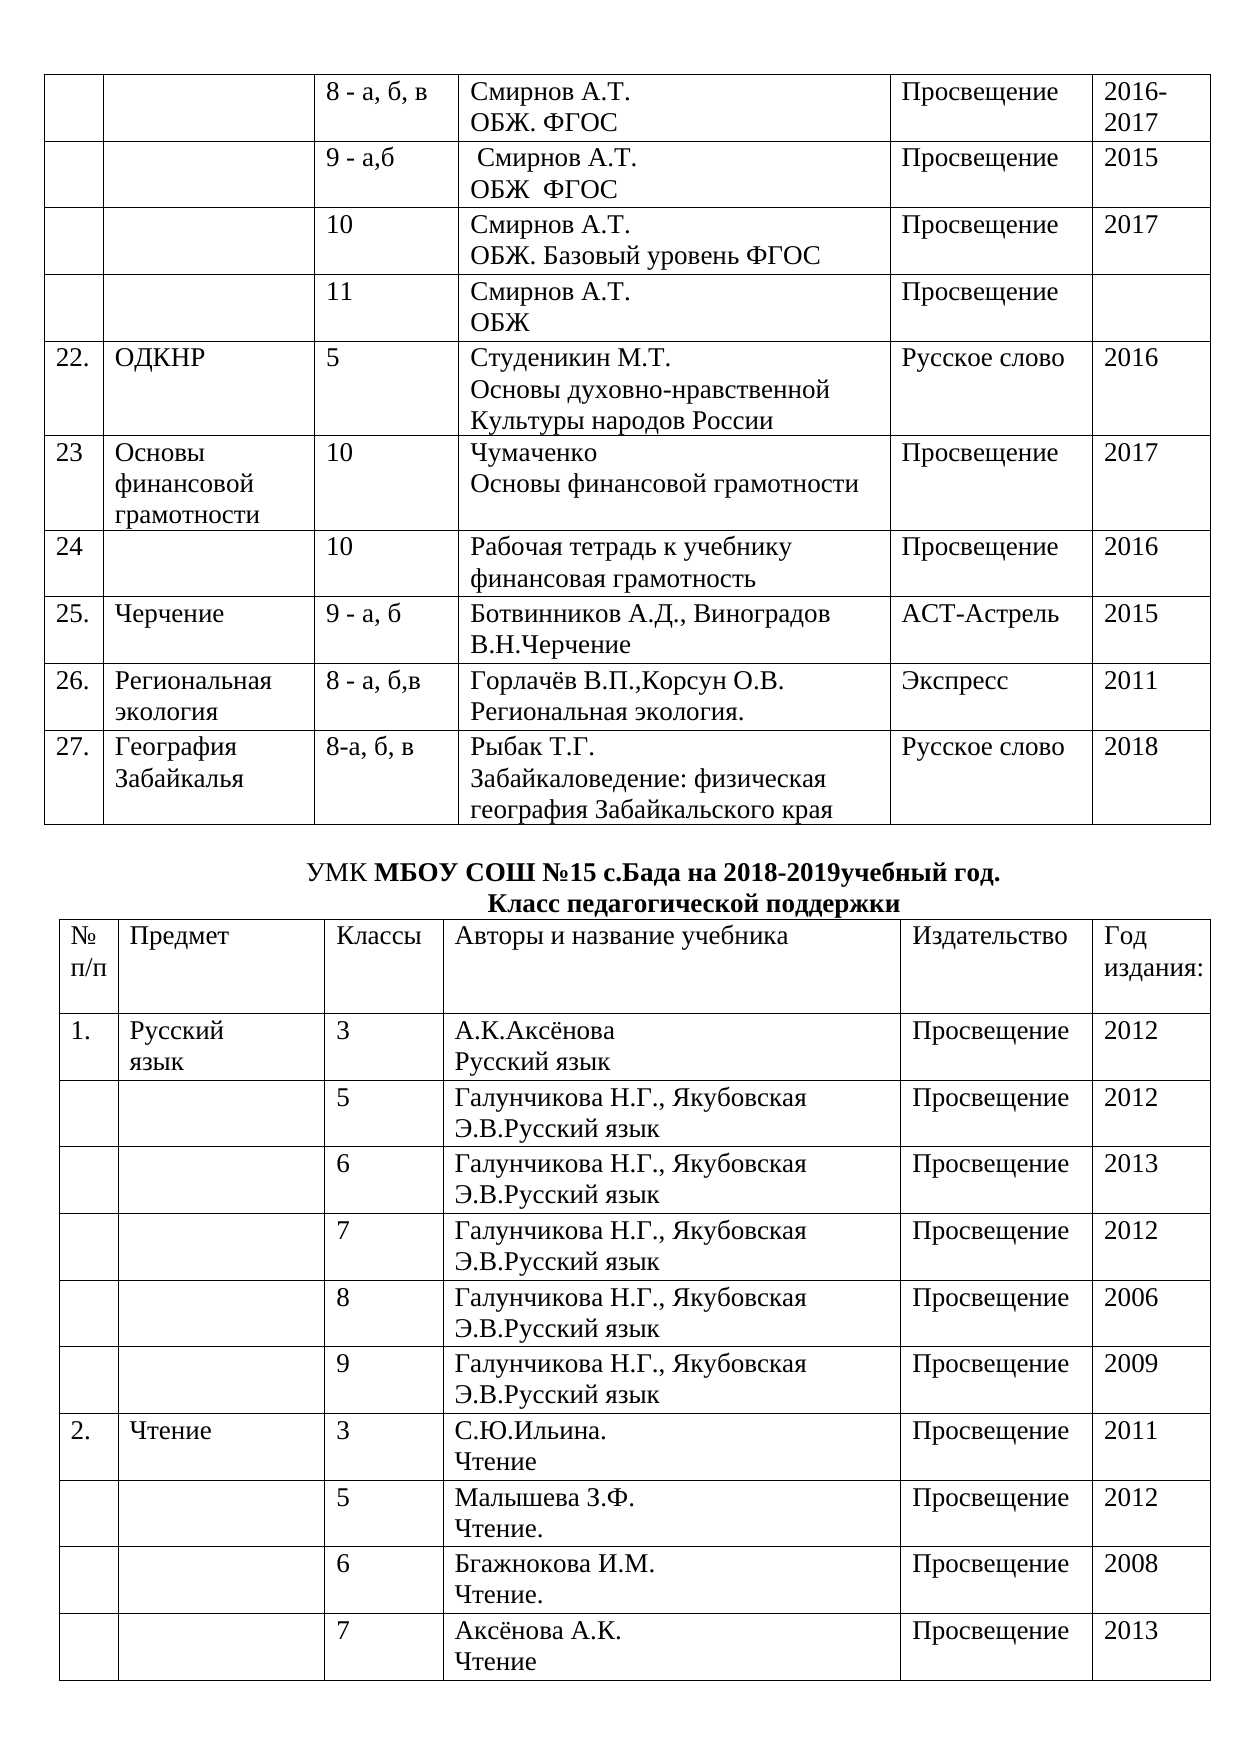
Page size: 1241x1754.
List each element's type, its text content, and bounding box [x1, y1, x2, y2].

table_cell Просвещение [901, 1481, 1092, 1546]
table_cell Рыбак Т.Г. Забайкаловедение: физическая география Забайкальского края [459, 731, 890, 824]
table_cell [60, 1147, 118, 1213]
table_cell Просвещение [891, 436, 1092, 529]
table_cell 26. [45, 664, 103, 729]
table_cell 2017 [1093, 436, 1210, 529]
table_cell 5 [315, 342, 458, 435]
table_cell 22. [45, 342, 103, 435]
table_cell [104, 208, 314, 274]
table_cell [119, 1481, 324, 1546]
table_header Авторы и название учебника [444, 920, 900, 1013]
table_cell [60, 1214, 118, 1279]
table_cell 25. [45, 597, 103, 663]
table_cell 6 [325, 1547, 443, 1613]
table_cell Региональная экология [104, 664, 314, 729]
table_cell 5 [325, 1081, 443, 1146]
table_cell Просвещение [901, 1081, 1092, 1146]
table_cell [60, 1281, 118, 1346]
table_cell 11 [315, 275, 458, 341]
table_cell 2015 [1093, 142, 1210, 207]
table_cell [60, 1481, 118, 1546]
table_cell Чумаченко Основы финансовой грамотности [459, 436, 890, 529]
table_header Классы [325, 920, 443, 1013]
table_cell [45, 142, 103, 207]
table_cell [45, 75, 103, 141]
table_cell 27. [45, 731, 103, 824]
text Класс педагогической поддержки [118, 887, 1211, 918]
table_header Издательство [901, 920, 1092, 1013]
table_cell 10 [315, 208, 458, 274]
table_cell 2012 [1093, 1081, 1210, 1146]
table_cell 7 [325, 1214, 443, 1279]
table_cell 2017 [1093, 208, 1210, 274]
table_cell Рабочая тетрадь к учебнику финансовая грамотность [459, 531, 890, 596]
table_header № п/п [60, 920, 118, 1013]
table_cell [45, 275, 103, 341]
table_cell Основы финансовой грамотности [104, 436, 314, 529]
table_cell Просвещение [901, 1214, 1092, 1279]
table_cell Русское слово [891, 342, 1092, 435]
table_cell 3 [325, 1414, 443, 1479]
table_cell [104, 275, 314, 341]
table_header Предмет [119, 920, 324, 1013]
table_cell 2018 [1093, 731, 1210, 824]
table_cell [60, 1547, 118, 1613]
table_cell Просвещение [901, 1547, 1092, 1613]
table_cell 2009 [1093, 1347, 1210, 1413]
table_cell [60, 1081, 118, 1146]
table_cell Просвещение [891, 275, 1092, 341]
table_cell Русский язык [119, 1014, 324, 1079]
table_cell А.К.Аксёнова Русский язык [444, 1014, 900, 1079]
table_cell [104, 531, 314, 596]
table_cell [119, 1547, 324, 1613]
table_cell Галунчикова Н.Г., Якубовская Э.В.Русский язык [444, 1281, 900, 1346]
table_cell 2008 [1093, 1547, 1210, 1613]
table_cell [60, 1347, 118, 1413]
table_cell [119, 1347, 324, 1413]
table_cell Просвещение [901, 1347, 1092, 1413]
table_cell 3 [325, 1014, 443, 1079]
table_cell 2016-2017 [1093, 75, 1210, 141]
table_cell 10 [315, 531, 458, 596]
table_cell Чтение [119, 1414, 324, 1479]
table_cell [119, 1614, 324, 1679]
table_cell [104, 142, 314, 207]
table_cell Просвещение [891, 75, 1092, 141]
table_cell ОДКНР [104, 342, 314, 435]
table_cell [119, 1147, 324, 1213]
table_cell [119, 1081, 324, 1146]
table_cell 8 - а, б, в [315, 75, 458, 141]
table_cell Просвещение [891, 531, 1092, 596]
table_cell 8 [325, 1281, 443, 1346]
table_cell 8 - а, б,в [315, 664, 458, 729]
table_cell 24 [45, 531, 103, 596]
table_cell АСТ-Астрель [891, 597, 1092, 663]
table_cell Галунчикова Н.Г., Якубовская Э.В.Русский язык [444, 1081, 900, 1146]
table_cell Русское слово [891, 731, 1092, 824]
table_cell 2011 [1093, 664, 1210, 729]
table_cell 2013 [1093, 1614, 1210, 1679]
table_cell Аксёнова А.К. Чтение [444, 1614, 900, 1679]
table_cell Просвещение [901, 1014, 1092, 1079]
table_cell Студеникин М.Т. Основы духовно-нравственной Культуры народов России [459, 342, 890, 435]
table_cell 2012 [1093, 1214, 1210, 1279]
table_cell География Забайкалья [104, 731, 314, 824]
table_cell Смирнов А.Т. ОБЖ. ФГОС [459, 75, 890, 141]
table_cell Галунчикова Н.Г., Якубовская Э.В.Русский язык [444, 1147, 900, 1213]
table_cell 9 - а, б [315, 597, 458, 663]
table_cell 2006 [1093, 1281, 1210, 1346]
table_cell 1. [60, 1014, 118, 1079]
table_cell [119, 1281, 324, 1346]
table_cell 10 [315, 436, 458, 529]
table_cell Галунчикова Н.Г., Якубовская Э.В.Русский язык [444, 1214, 900, 1279]
table_cell Просвещение [901, 1147, 1092, 1213]
table_cell Горлачёв В.П.,Корсун О.В. Региональная экология. [459, 664, 890, 729]
table_header Год издания: [1093, 920, 1210, 1013]
table_cell 2011 [1093, 1414, 1210, 1479]
table_cell [1093, 275, 1210, 341]
table_cell 6 [325, 1147, 443, 1213]
table_cell Экспресс [891, 664, 1092, 729]
table_cell Смирнов А.Т. ОБЖ ФГОС [459, 142, 890, 207]
table_cell Просвещение [891, 208, 1092, 274]
table_cell [104, 75, 314, 141]
table_cell Галунчикова Н.Г., Якубовская Э.В.Русский язык [444, 1347, 900, 1413]
table_cell 2016 [1093, 531, 1210, 596]
table_cell 2012 [1093, 1014, 1210, 1079]
table_cell [45, 208, 103, 274]
table_cell [60, 1614, 118, 1679]
table_cell 2015 [1093, 597, 1210, 663]
table_cell Просвещение [901, 1281, 1092, 1346]
table_cell Бгажнокова И.М. Чтение. [444, 1547, 900, 1613]
table_cell 2012 [1093, 1481, 1210, 1546]
table_cell 9 - а,б [315, 142, 458, 207]
table_cell Просвещение [901, 1414, 1092, 1479]
text УМК МБОУ СОШ №15 с.Бада на 2018-2019учебный год. [177, 856, 1211, 887]
table_cell 2013 [1093, 1147, 1210, 1213]
table_cell Смирнов А.Т. ОБЖ. Базовый уровень ФГОС [459, 208, 890, 274]
table_cell 9 [325, 1347, 443, 1413]
table_cell Ботвинников А.Д., Виноградов В.Н.Черчение [459, 597, 890, 663]
table_cell Просвещение [891, 142, 1092, 207]
table_cell Смирнов А.Т. ОБЖ [459, 275, 890, 341]
table_cell 23 [45, 436, 103, 529]
table_cell [119, 1214, 324, 1279]
table_cell С.Ю.Ильина. Чтение [444, 1414, 900, 1479]
table_cell 2016 [1093, 342, 1210, 435]
table_cell Просвещение [901, 1614, 1092, 1679]
table_cell 7 [325, 1614, 443, 1679]
table_cell 8-а, б, в [315, 731, 458, 824]
table_cell Малышева З.Ф. Чтение. [444, 1481, 900, 1546]
table_cell Черчение [104, 597, 314, 663]
table_cell 5 [325, 1481, 443, 1546]
table_cell 2. [60, 1414, 118, 1479]
